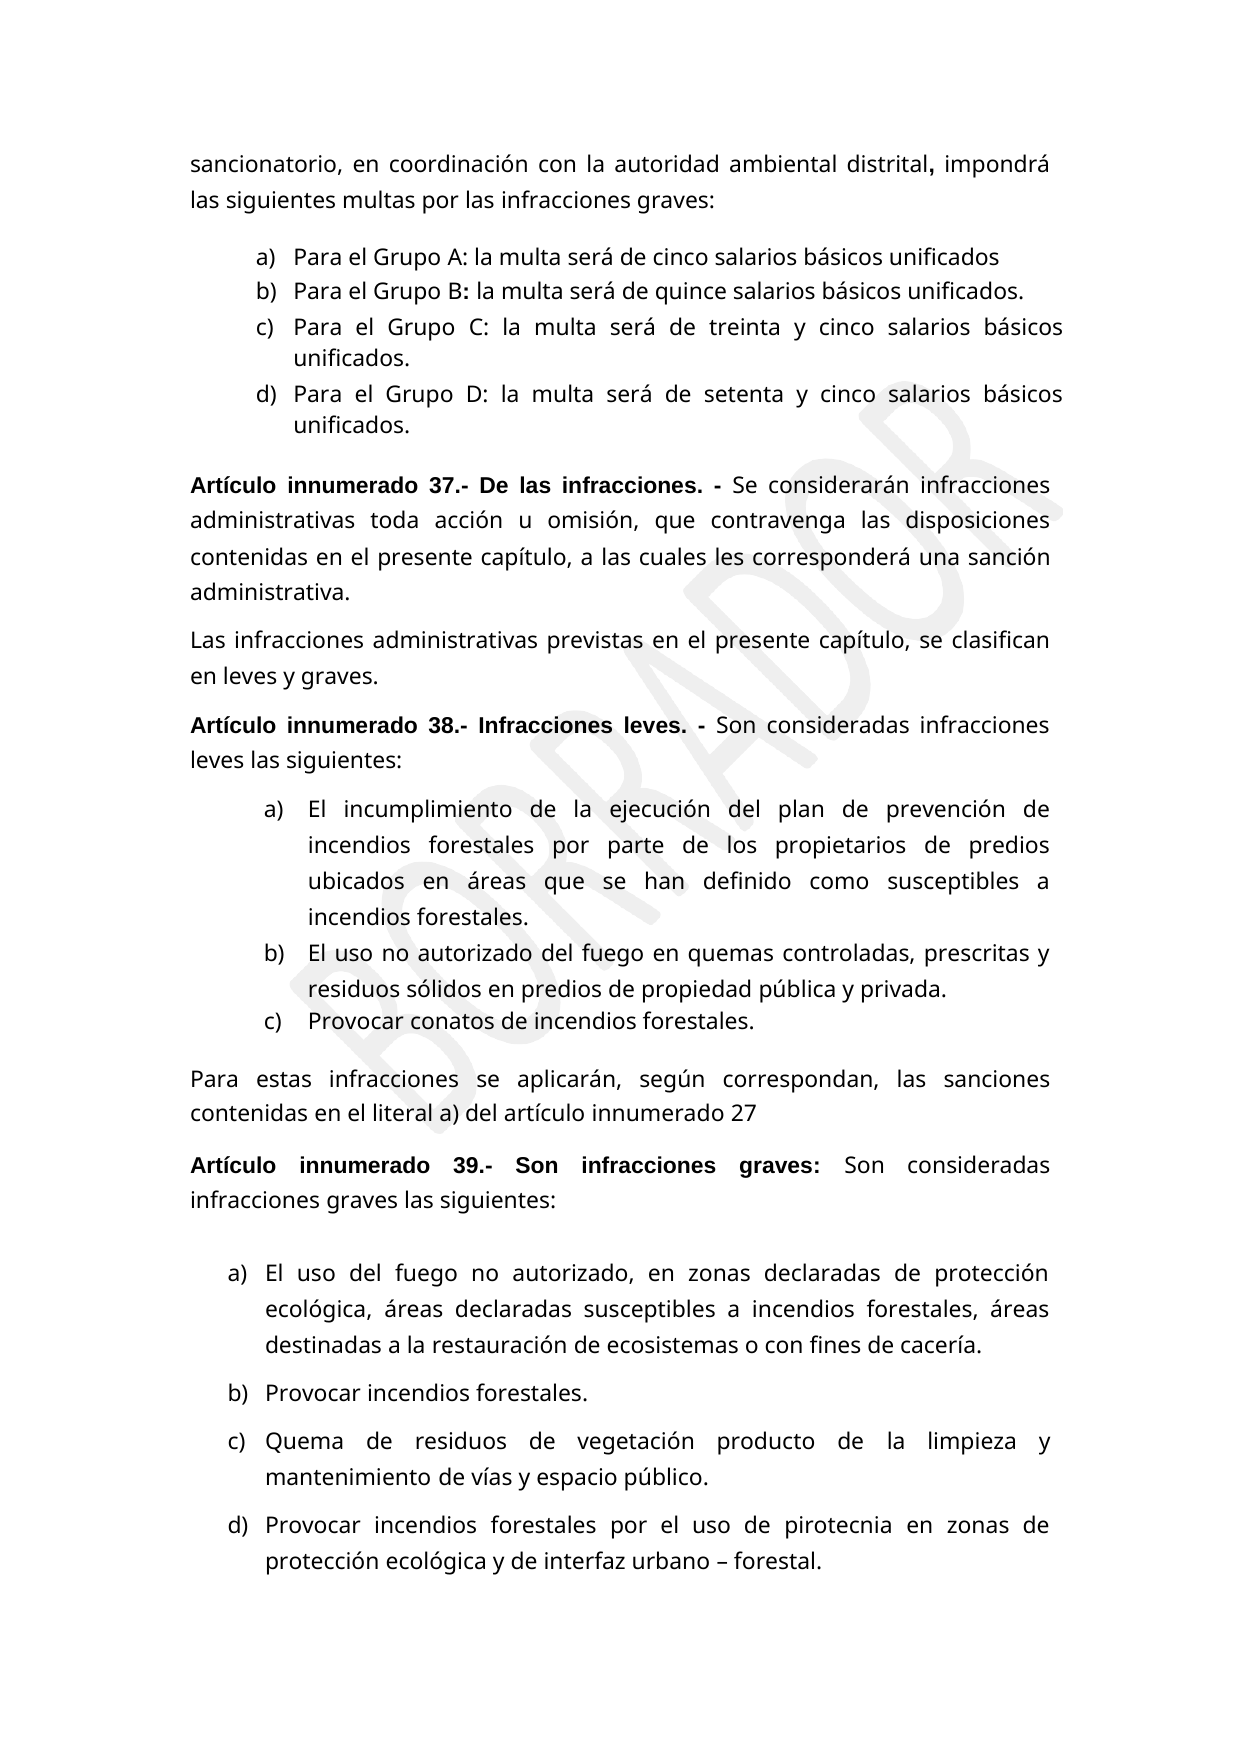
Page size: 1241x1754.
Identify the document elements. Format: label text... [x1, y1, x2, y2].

list El uso del fuego no autorizado, en zonas declaradas de protección ecológica, áreas declaradas susceptibles a incendios forestales, áreas destinadas a la restauración de ecosistemas o con fines de cacería. [227, 1257, 1050, 1360]
list Provocar incendios forestales por el uso de pirotecnia en zonas de protección ecológica y de interfaz urbano – forestal. [227, 1509, 1050, 1576]
text Artículo innumerado 37.- De las infracciones. - Se considerarán infracciones administrativas toda acción u omisión, que contravenga las disposiciones contenidas en el presente capítulo, a las cuales les corresponderá una sanción administrativa. [190, 468, 1051, 608]
text Las infracciones administrativas previstas en el presente capítulo, se clasifican en leves y graves. [190, 624, 1051, 692]
text Artículo innumerado 39.- Son infracciones graves: Son consideradas infracciones graves las siguientes: [190, 1148, 1050, 1216]
text Para estas infracciones se aplicarán, según correspondan, las sanciones contenidas en el literal a) del artículo innumerado 27 [190, 1063, 1051, 1128]
text Artículo innumerado 38.- Infracciones leves. - Son consideradas infracciones leves las siguientes: [190, 708, 1050, 776]
list Para el Grupo C: la multa será de treinta y cinco salarios básicos unificados. [256, 311, 1063, 373]
list Para el Grupo A: la multa será de cinco salarios básicos unificados [256, 241, 1063, 272]
picture [289, 1035, 1063, 1134]
list Provocar incendios forestales. [227, 1377, 1063, 1408]
list Para el Grupo D: la multa será de setenta y cinco salarios básicos unificados. [256, 378, 1063, 440]
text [190, 148, 1051, 215]
picture [289, 440, 1063, 1009]
list Provocar conatos de incendios forestales. [263, 1009, 1063, 1035]
list El uso no autorizado del fuego en quemas controladas, prescritas y residuos sólidos en predios de propiedad pública y privada. [263, 937, 1050, 1004]
list Quema de residuos de vegetación producto de la limpieza y mantenimiento de vías y espacio público. [227, 1425, 1051, 1492]
list El incumplimiento de la ejecución del plan de prevención de incendios forestales por parte de los propietarios de predios ubicados en áreas que se han definido como susceptibles a incendios forestales. [263, 793, 1050, 932]
list Para el Grupo B: la multa será de quince salarios básicos unificados. [256, 275, 1063, 307]
